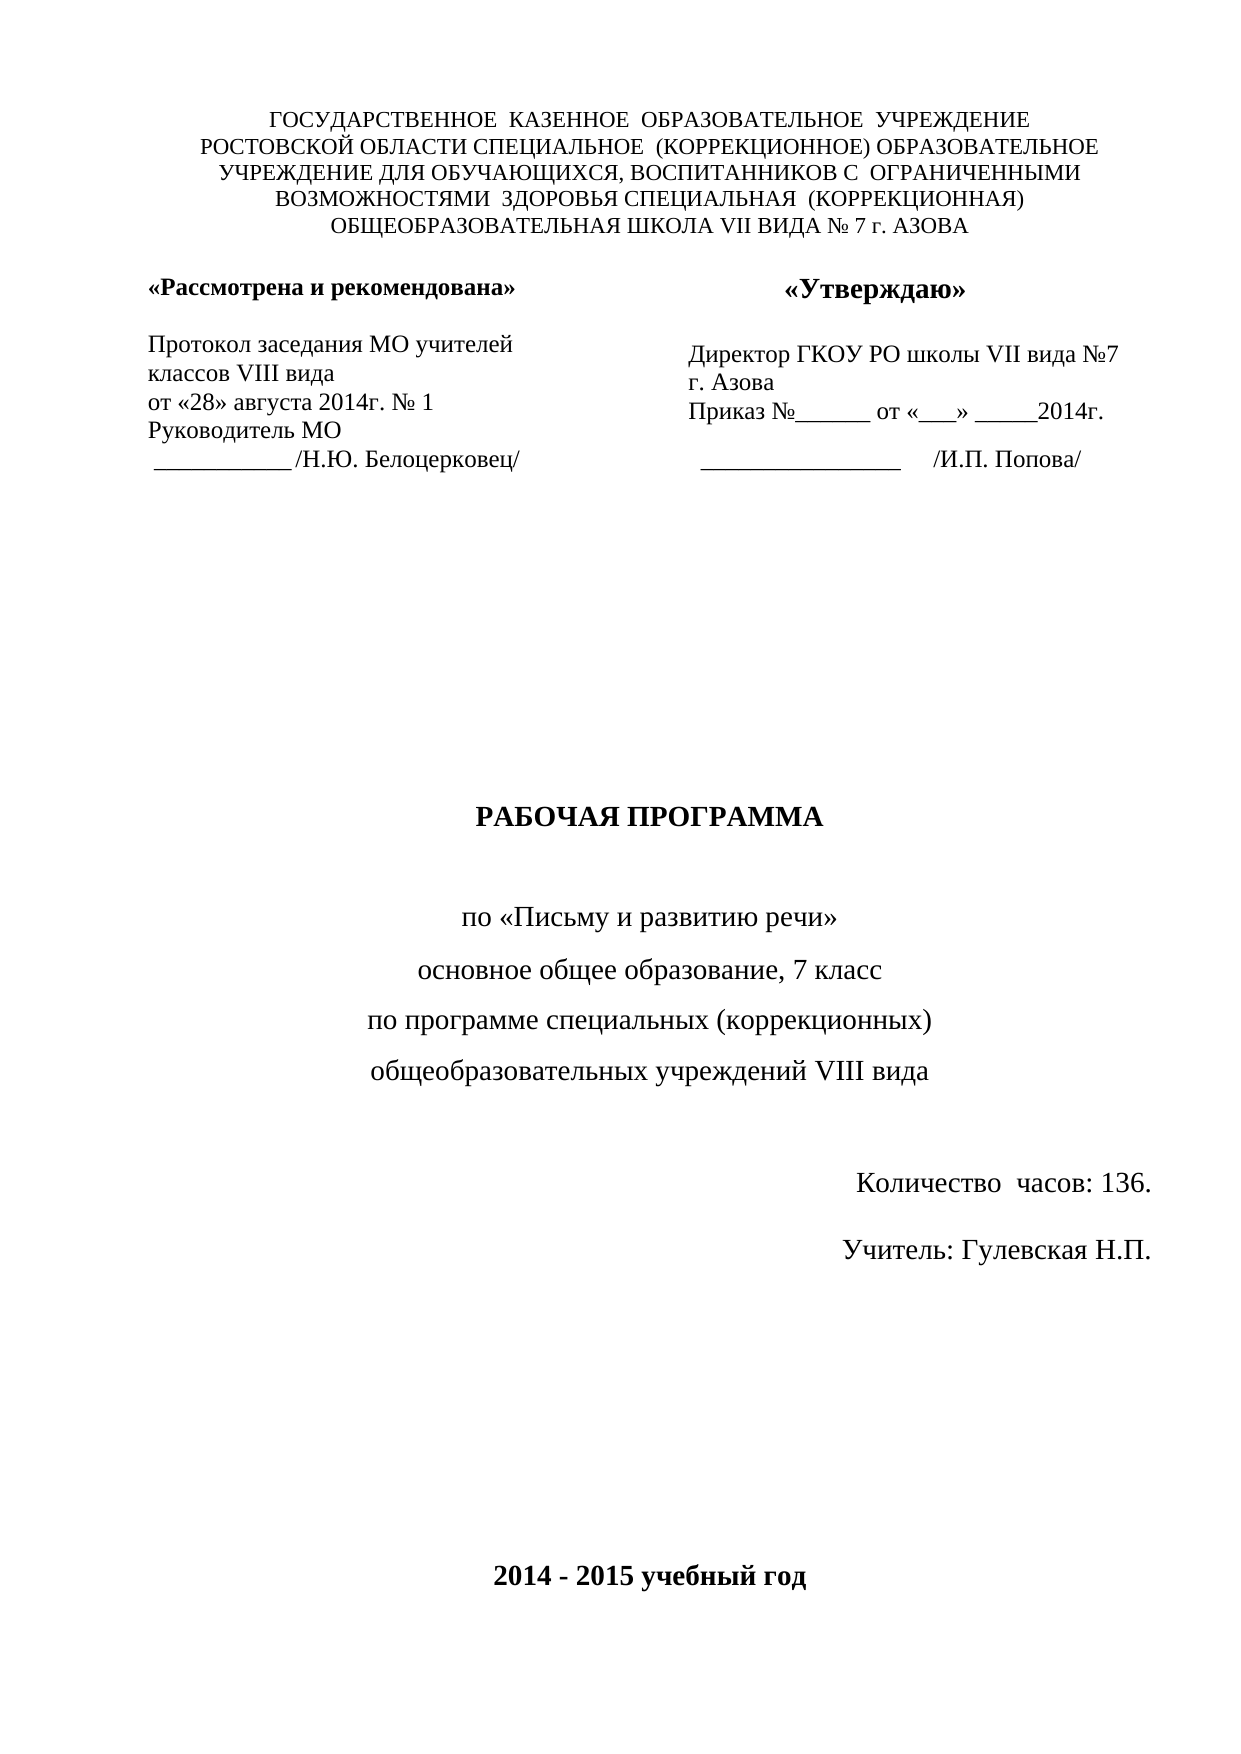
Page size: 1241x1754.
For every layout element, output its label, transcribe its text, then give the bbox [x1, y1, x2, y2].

text общеобразовательных учреждений VIII вида [148, 1053, 1152, 1086]
text РОСТОВСКОЙ ОБЛАСТИ СПЕЦИАЛЬНОЕ (КОРРЕКЦИОННОЕ) ОБРАЗОВАТЕЛЬНОЕ УЧРЕЖДЕНИЕ ДЛЯ ОБУЧАЮЩИХСЯ, ВОСПИТАННИКОВ С ОГРАНИЧЕННЫМИ ВОЗМОЖНОСТЯМИ ЗДОРОВЬЯ СПЕЦИАЛЬНАЯ (КОРРЕКЦИОННАЯ) ОБЩЕОБРАЗОВАТЕЛЬНАЯ ШКОЛА VII ВИДА № . АЗОВА [148, 133, 1152, 238]
text РАБОЧАЯ ПРОГРАММА [148, 799, 1152, 832]
text ГОСУДАРСТВЕННОЕ КАЗЕННОЕ ОБРАЗОВАТЕЛЬНОЕ УЧРЕЖДЕНИЕ [148, 106, 1152, 133]
text Количество часов: 136. [148, 1165, 1152, 1199]
text по программе специальных (коррекционных) [148, 1002, 1152, 1036]
text основное общее образование, 7 класс [148, 952, 1152, 986]
text 2014 - 2015 учебный год [148, 1558, 1152, 1592]
table_header «Утверждаю» Директор ГКОУ РО школы VII вида №7 г. Азова Приказ №______ от «___» _____2014г. ________________ /И.П. Попова/ [627, 272, 1140, 530]
table_header «Рассмотрена и рекомендована» Протокол заседания МО учителей классов VIII вида от «28» августа 2014г. № 1 Руководитель МО ___________ /Н.Ю. Белоцерковец/ [136, 272, 627, 530]
text по «Письму и развитию речи» [148, 899, 1152, 933]
text Учитель: Гулевская Н.П. [148, 1232, 1152, 1266]
